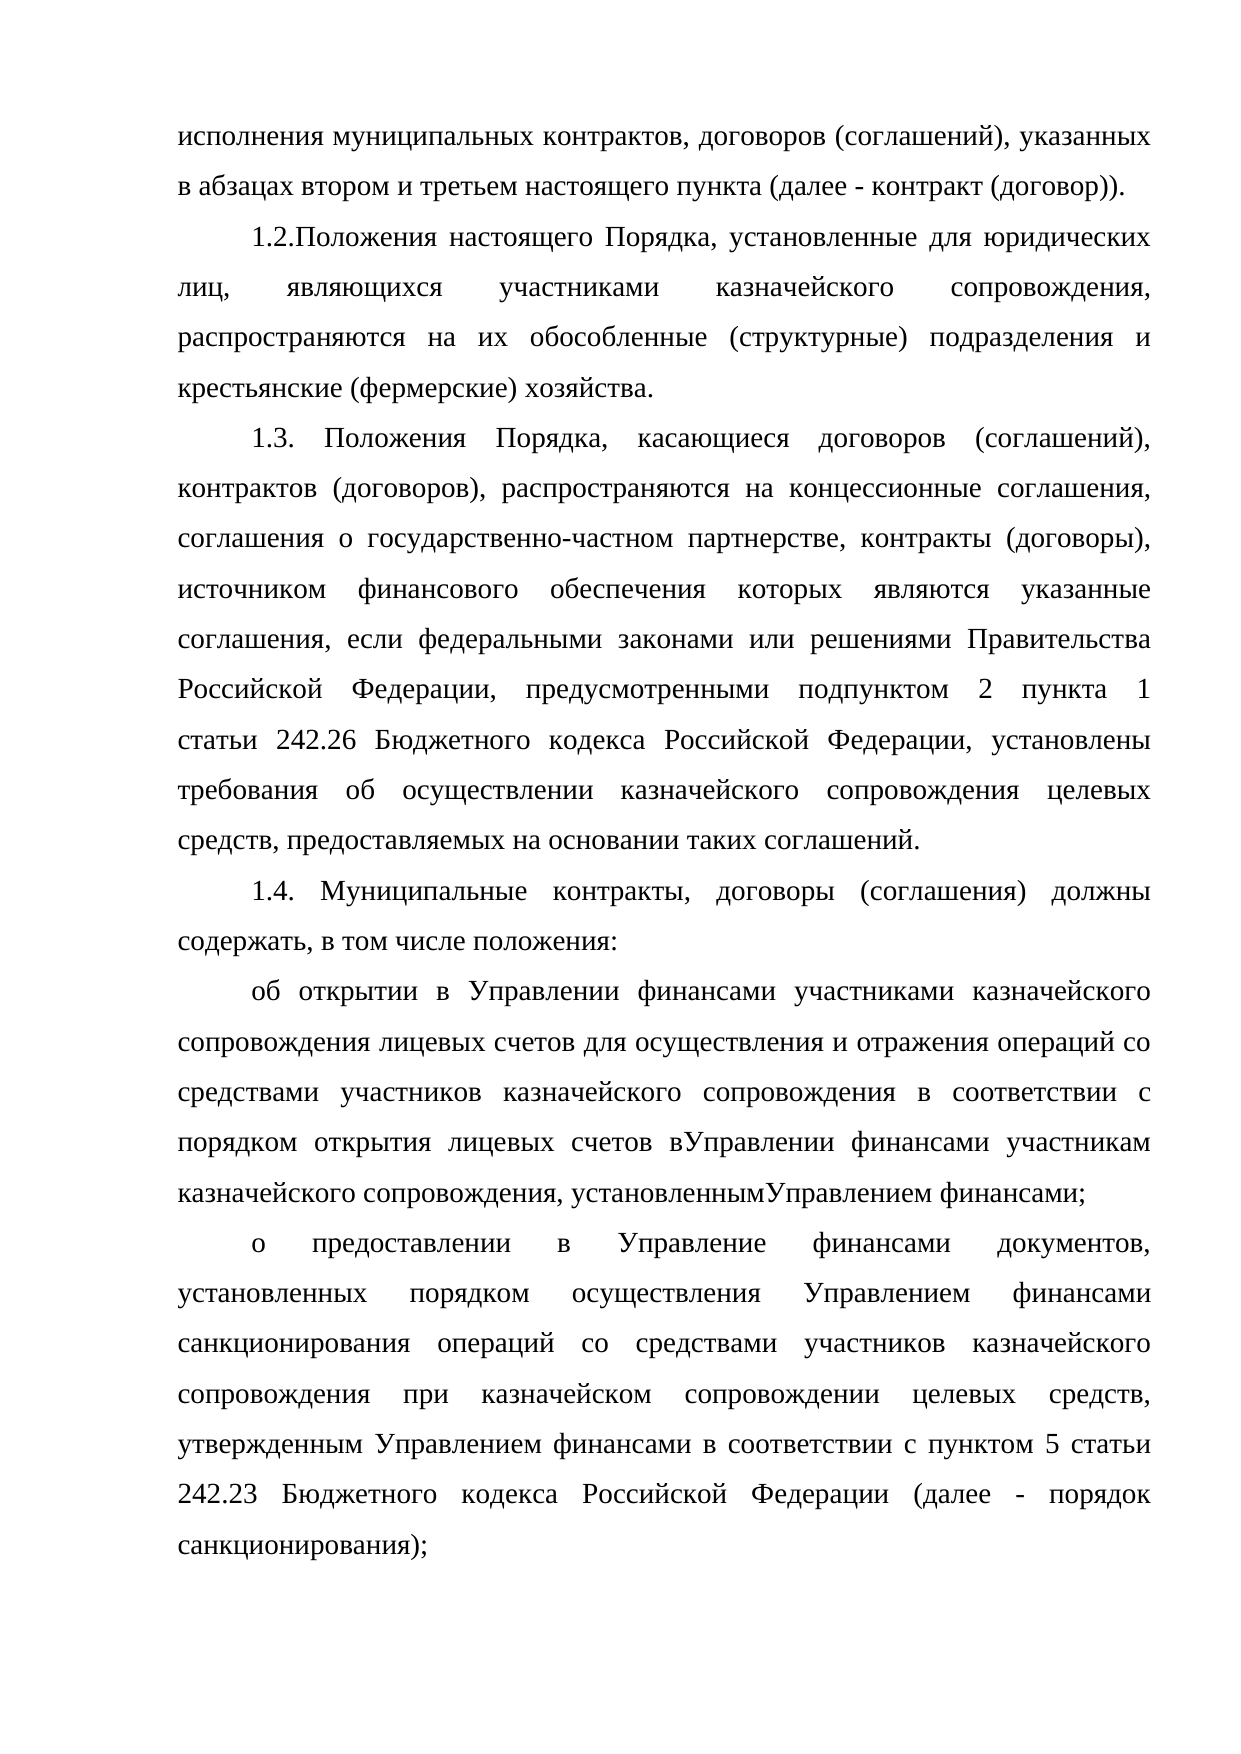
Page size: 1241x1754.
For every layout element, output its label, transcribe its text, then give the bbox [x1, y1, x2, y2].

text 1.4. Муниципальные контракты, договоры (соглашения) должны содержать, в том числе положения: [177, 873, 1152, 957]
text о предоставлении в Управление финансами документов, установленных порядком осуществления Управлением финансами санкционирования операций со средствами участников казначейского сопровождения при казначейском сопровождении целевых средств, утвержденным Управлением финансами в соответствии с пунктом 5 статьи 242.23 Бюджетного кодекса Российской Федерации (далее - порядок санкционирования); [177, 1225, 1152, 1560]
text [177, 118, 1152, 202]
text 1.3. Положения Порядка, касающиеся договоров (соглашений), контрактов (договоров), распространяются на концессионные соглашения, соглашения о государственно-частном партнерстве, контракты (договоры), источником финансового обеспечения которых являются указанные соглашения, если федеральными законами или решениями Правительства Российской Федерации, предусмотренными подпунктом 2 пункта 1 статьи 242.26 Бюджетного кодекса Российской Федерации, установлены требования об осуществлении казначейского сопровождения целевых средств, предоставляемых на основании таких соглашений. [177, 420, 1152, 856]
text 1.2.Положения настоящего Порядка, установленные для юридических лиц, являющихся участниками казначейского сопровождения, распространяются на их обособленные (структурные) подразделения и крестьянские (фермерские) хозяйства. [177, 219, 1152, 403]
text об открытии в Управлении финансами участниками казначейского сопровождения лицевых счетов для осуществления и отражения операций со средствами участников казначейского сопровождения в соответствии с порядком открытия лицевых счетов вУправлении финансами участникам казначейского сопровождения, установленнымУправлением финансами; [177, 973, 1152, 1208]
